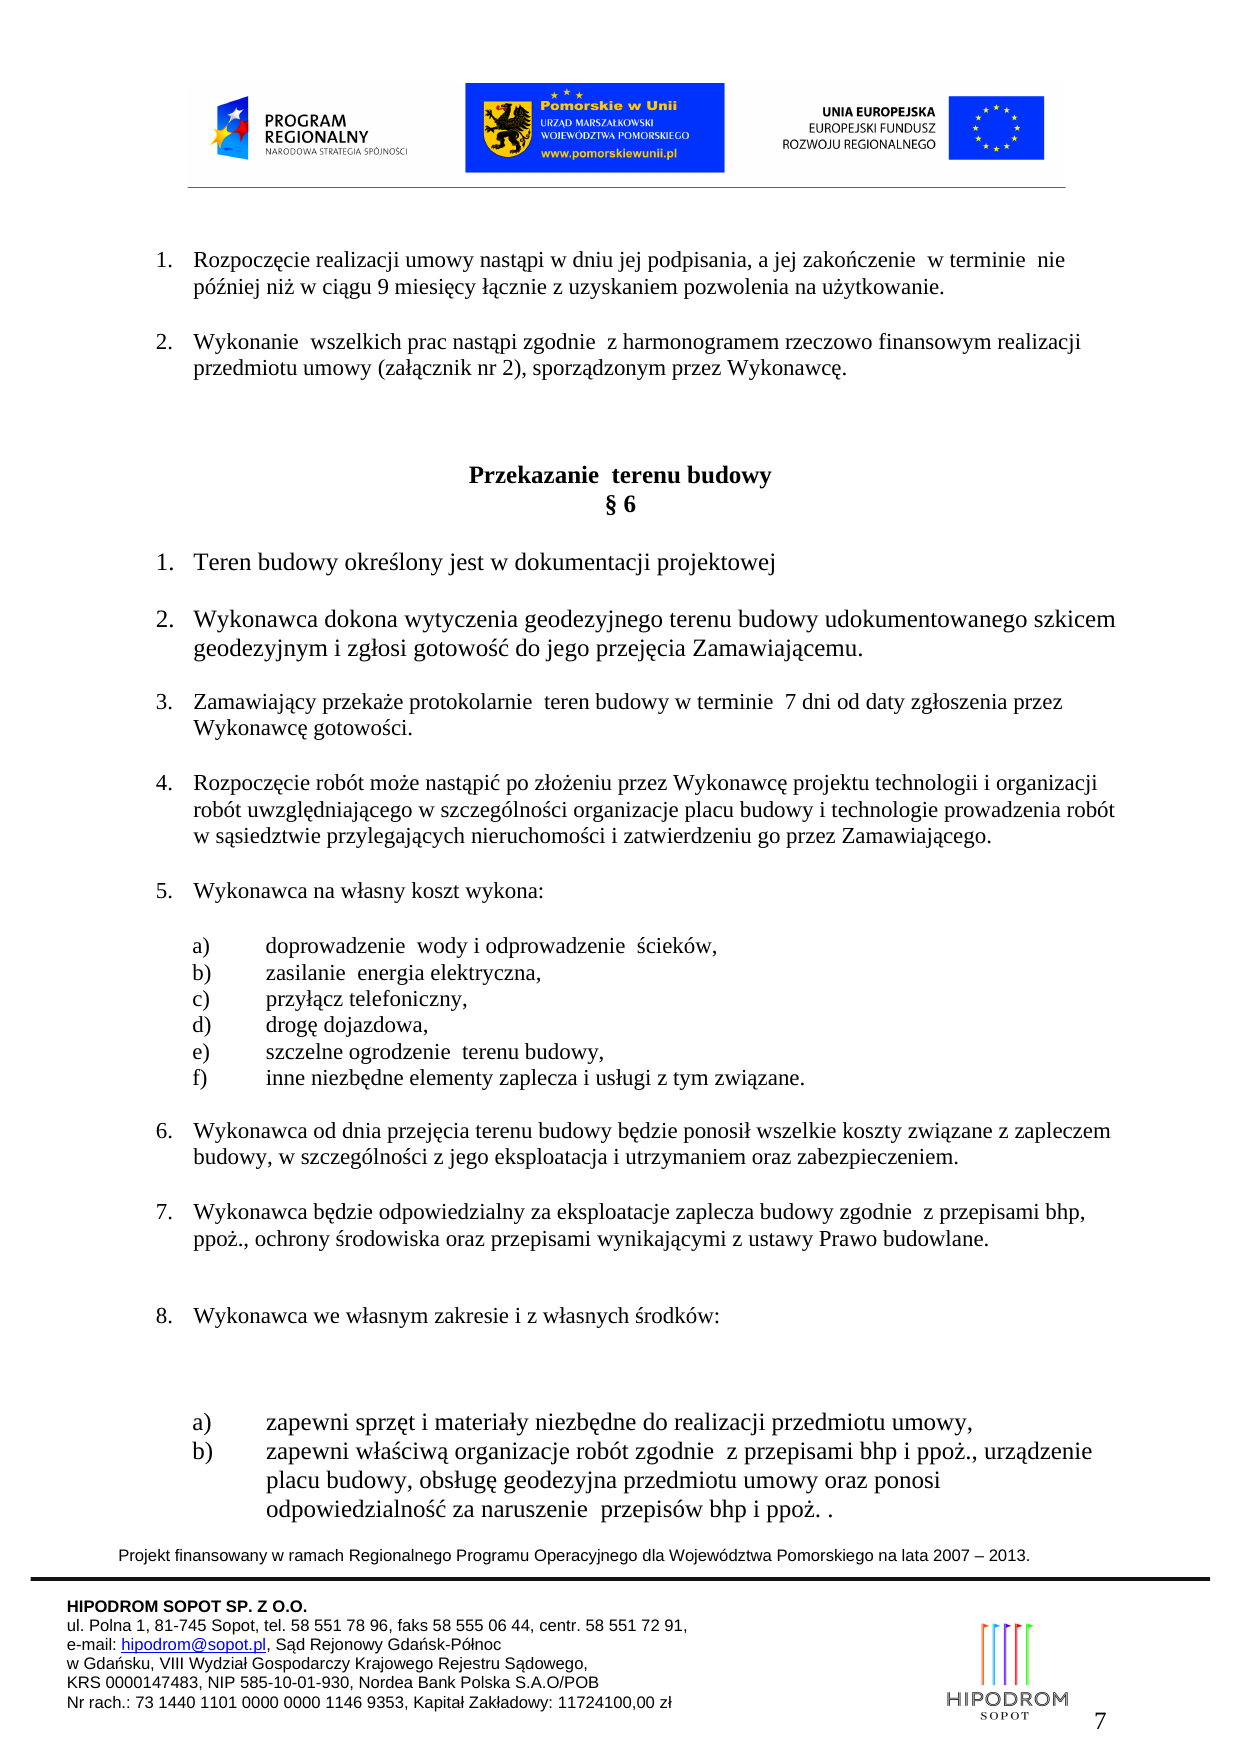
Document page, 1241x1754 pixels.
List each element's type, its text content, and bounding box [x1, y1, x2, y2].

text b) zapewni właściwą organizacje robót zgodnie z przepisami bhp i ppoż., urządzenie placu budowy, obsługę geodezyjna przedmiotu umowy oraz ponosi odpowiedzialność za naruszenie przepisów bhp i ppoż. . [192, 1436, 1122, 1522]
text § 6 [118, 489, 1122, 518]
list Wykonawca na własny koszt wykona: [156, 877, 1122, 903]
list Teren budowy określony jest w dokumentacji projektowej [156, 547, 1122, 575]
picture [187, 83, 1066, 188]
list doprowadzenie wody i odprowadzenie ścieków, [192, 932, 1122, 959]
list Wykonawca dokona wytyczenia geodezyjnego terenu budowy udokumentowanego szkicem geodezyjnym i zgłosi gotowość do jego przejęcia Zamawiającemu. [156, 604, 1122, 662]
list Wykonawca będzie odpowiedzialny za eksploatacje zaplecza budowy zgodnie z przepisami bhp, ppoż., ochrony środowiska oraz przepisami wynikającymi z ustawy Prawo budowlane. [156, 1198, 1122, 1251]
list przyłącz telefoniczny, [192, 985, 1122, 1011]
list Rozpoczęcie robót może nastąpić po złożeniu przez Wykonawcę projektu technologii i organizacji robót uwzględniającego w szczególności organizacje placu budowy i technologie prowadzenia robót w sąsiedztwie przylegających nieruchomości i zatwierdzeniu go przez Zamawiającego. [156, 769, 1122, 848]
text a) zapewni sprzęt i materiały niezbędne do realizacji przedmiotu umowy, [192, 1407, 1122, 1436]
list inne niezbędne elementy zaplecza i usługi z tym związane. [192, 1064, 1122, 1090]
list zasilanie energia elektryczna, [192, 959, 1122, 985]
list Rozpoczęcie realizacji umowy nastąpi w dniu jej podpisania, a jej zakończenie w terminie nie później niż w ciągu 9 miesięcy łącznie z uzyskaniem pozwolenia na użytkowanie. [156, 246, 1122, 299]
list Wykonanie wszelkich prac nastąpi zgodnie z harmonogramem rzeczowo finansowym realizacji przedmiotu umowy (załącznik nr 2), sporządzonym przez Wykonawcę. [156, 328, 1122, 381]
text Przekazanie terenu budowy [118, 460, 1122, 489]
list drogę dojazdowa, [192, 1011, 1122, 1038]
picture [30, 1577, 1211, 1581]
list Wykonawca we własnym zakresie i z własnych środków: [156, 1302, 1122, 1328]
list Wykonawca od dnia przejęcia terenu budowy będzie ponosił wszelkie koszty związane z zapleczem budowy, w szczególności z jego eksploatacja i utrzymaniem oraz zabezpieczeniem. [156, 1117, 1122, 1169]
list Zamawiający przekaże protokolarnie teren budowy w terminie 7 dni od daty zgłoszenia przez Wykonawcę gotowości. [156, 688, 1122, 741]
picture [925, 1589, 1090, 1754]
list szczelne ogrodzenie terenu budowy, [192, 1038, 1122, 1064]
